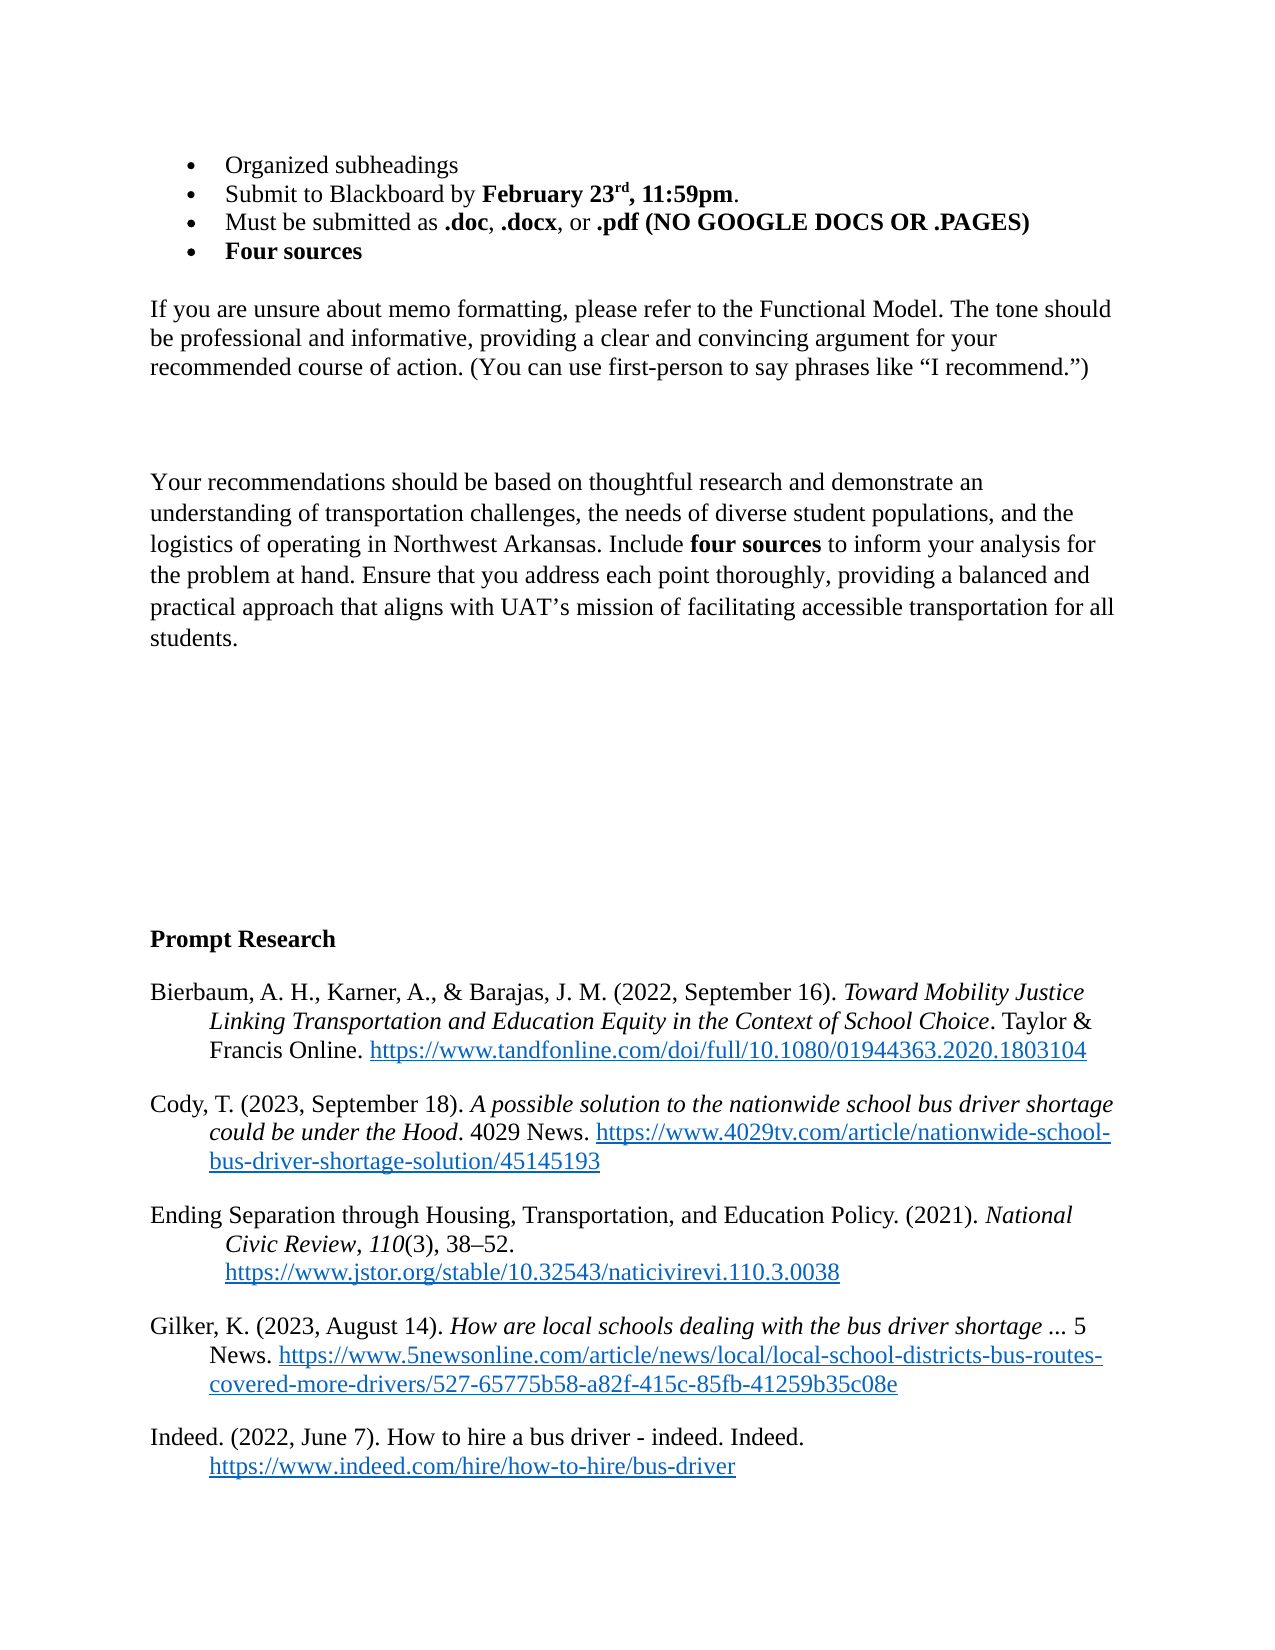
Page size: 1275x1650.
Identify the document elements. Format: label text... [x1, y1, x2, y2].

list Four sources [187, 236, 1125, 265]
text Indeed. (2022, June 7). How to hire a bus driver - indeed. Indeed. https://www.indeed.com/hire/how-to-hire/bus-driver [150, 1422, 1125, 1480]
text Prompt Research [150, 924, 1125, 952]
text If you are unsure about memo formatting, please refer to the Functional Model. The tone should be professional and informative, providing a clear and convincing argument for your recommended course of action. (You can use first-person to say phrases like “I recommend.”) [150, 294, 1125, 380]
text Bierbaum, A. H., Karner, A., & Barajas, J. M. (2022, September 16). Toward Mobility Justice Linking Transportation and Education Equity in the Context of School Choice. Taylor & Francis Online. https://www.tandfonline.com/doi/full/10.1080/01944363.2020.1803104 [150, 977, 1125, 1064]
text Ending Separation through Housing, Transportation, and Education Policy. (2021). National Civic Review, 110(3), 38–52. https://www.jstor.org/stable/10.32543/naticivirevi.110.3.0038 [150, 1200, 1125, 1286]
text Your recommendations should be based on thoughtful research and demonstrate an understanding of transportation challenges, the needs of diverse student populations, and the logistics of operating in Northwest Arkansas. Include four sources to inform your analysis for the problem at hand. Ensure that you address each point thoroughly, providing a balanced and practical approach that aligns with UAT’s mission of facilitating accessible transportation for all students. [150, 467, 1125, 651]
text Cody, T. (2023, September 18). A possible solution to the nationwide school bus driver shortage could be under the Hood. 4029 News. https://www.4029tv.com/article/nationwide-school-bus-driver-shortage-solution/45145193 [150, 1089, 1125, 1175]
list Must be submitted as .doc, .docx, or .pdf (NO GOOGLE DOCS OR .PAGES) [187, 207, 1125, 236]
list Submit to Blackboard by February 23rd, 11:59pm. [187, 179, 1125, 207]
list Organized subheadings [187, 150, 1125, 179]
text Gilker, K. (2023, August 14). How are local schools dealing with the bus driver shortage ... 5 News. https://www.5newsonline.com/article/news/local/local-school-districts-bus-routes-covered-more-drivers/527-65775b58-a82f-415c-85fb-41259b35c08e [150, 1311, 1125, 1397]
